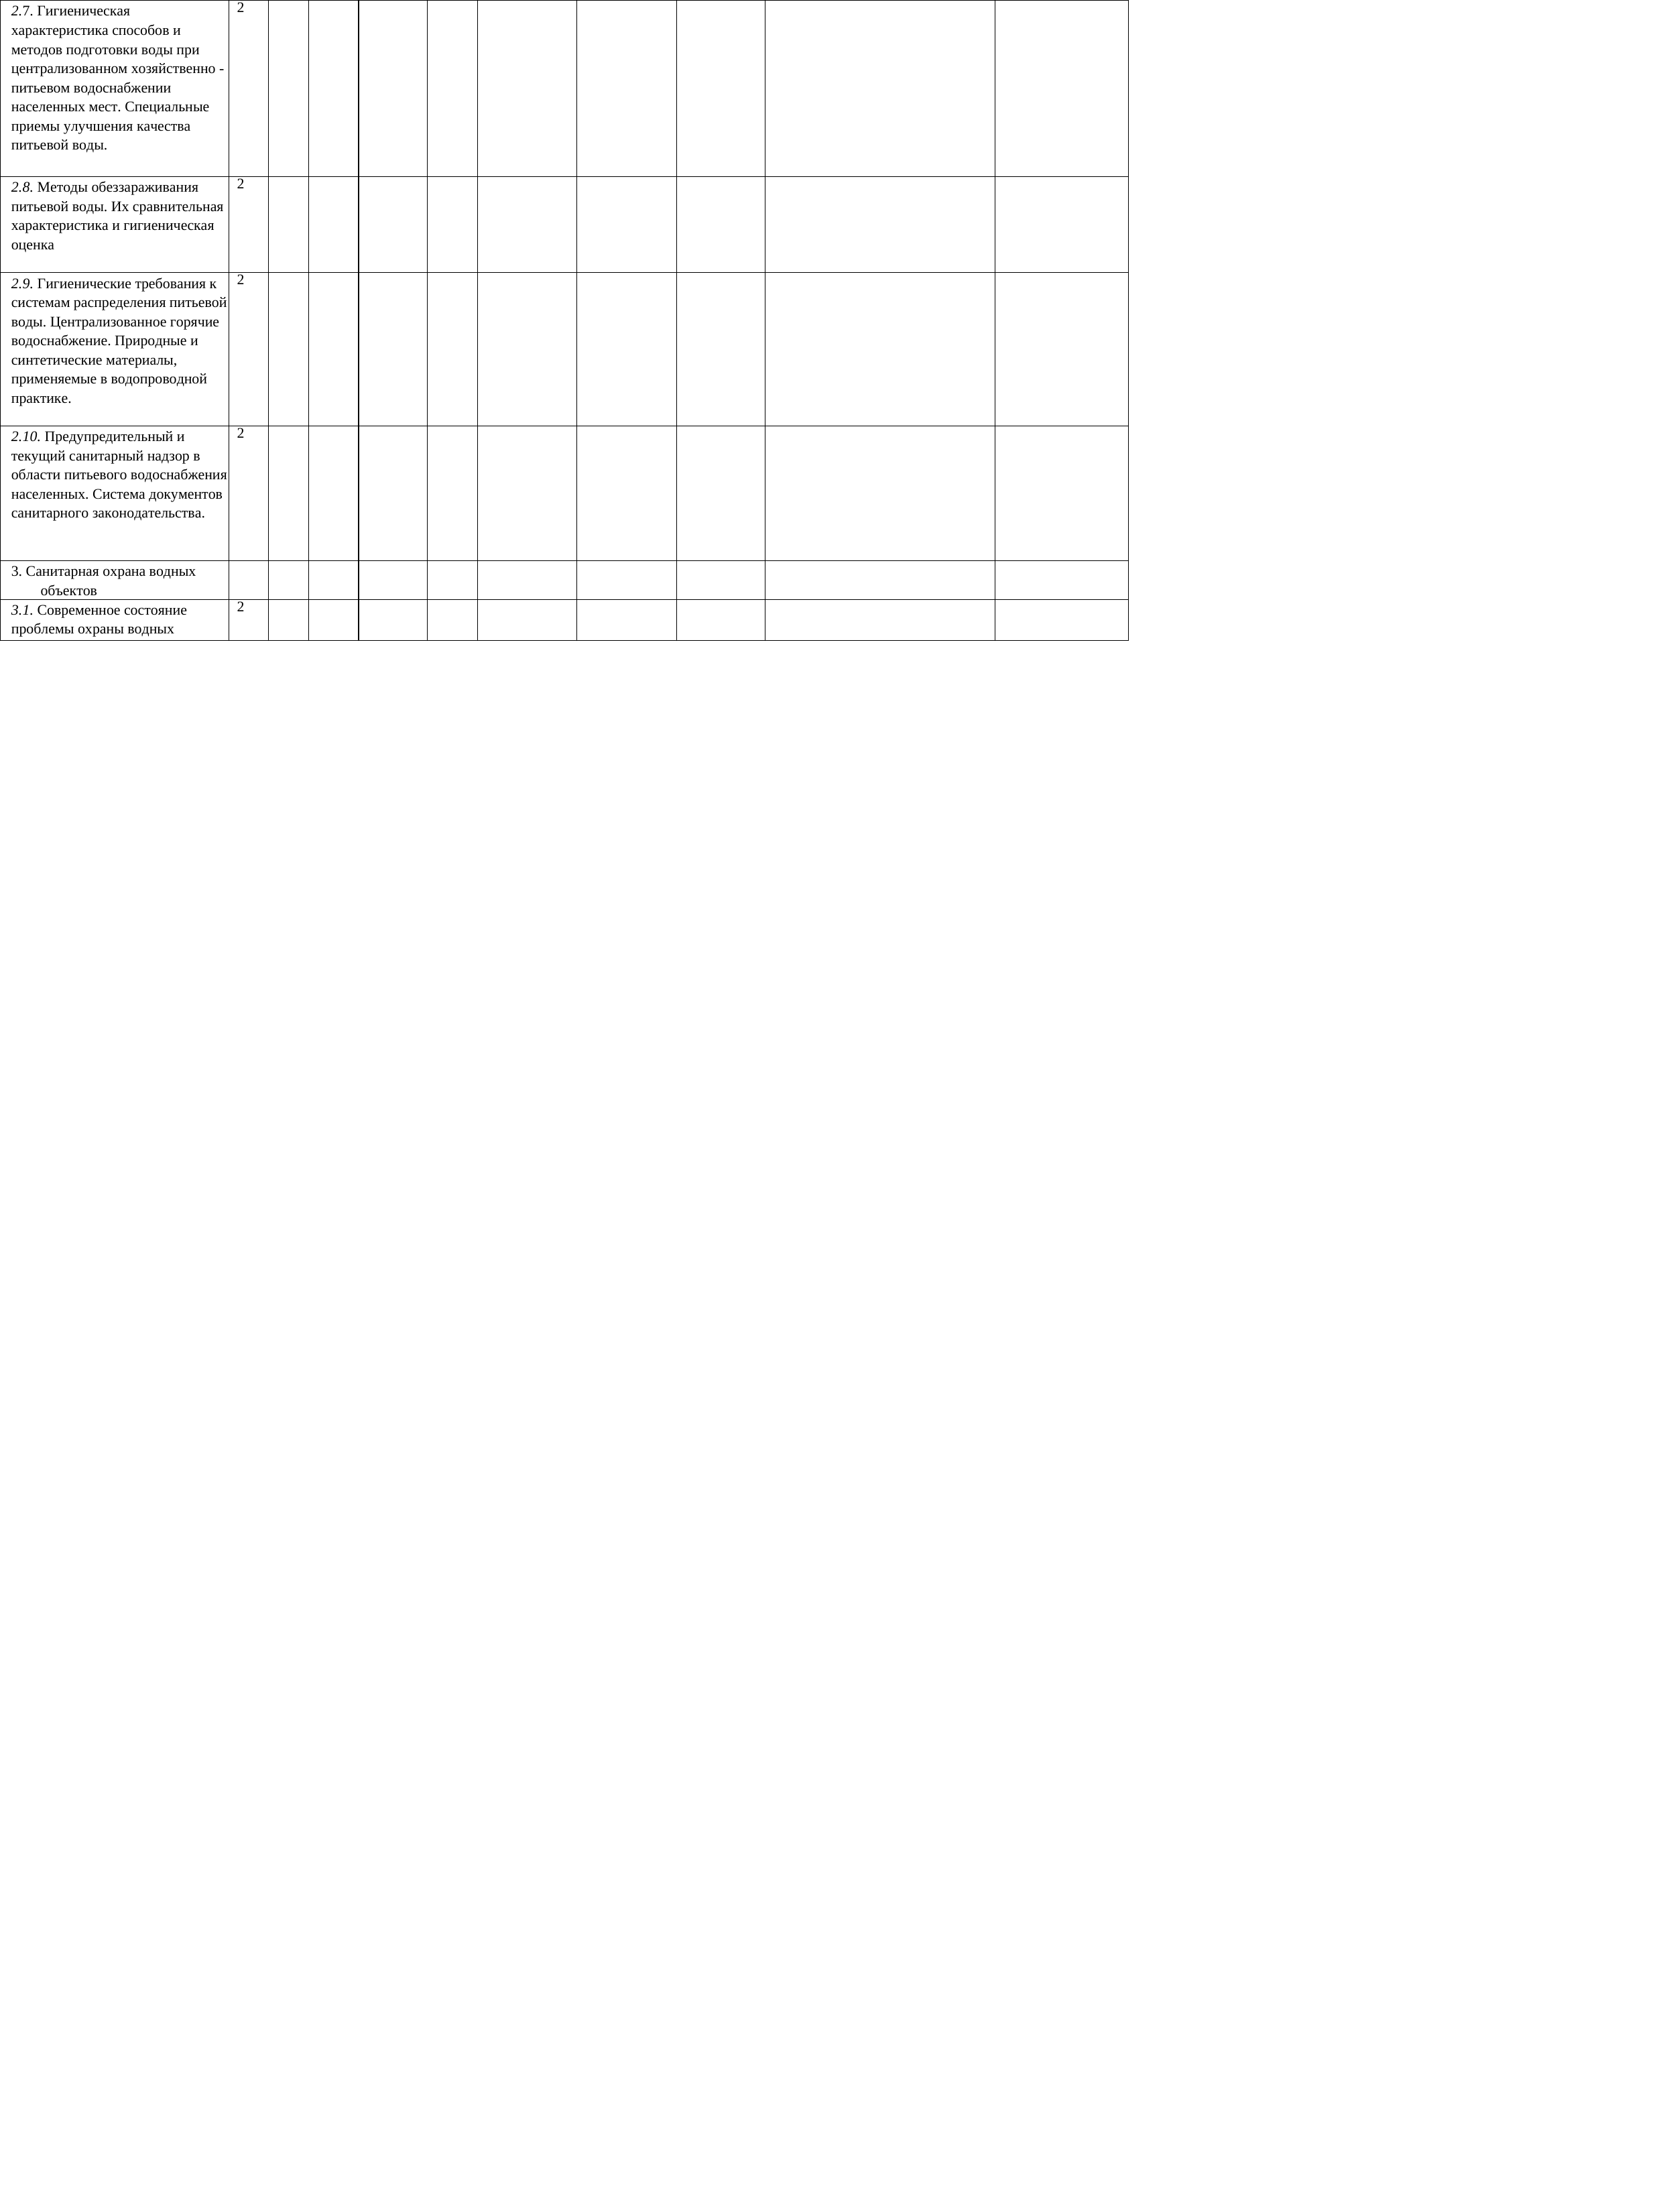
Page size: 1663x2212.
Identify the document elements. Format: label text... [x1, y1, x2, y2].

table_cell [995, 561, 1128, 599]
table_cell 2 [229, 426, 268, 560]
table_cell [269, 561, 308, 599]
table_cell [428, 273, 477, 425]
table_cell 2.10. Предупредительный и текущий санитарный надзор в области питьевого водоснабжения населенных. Система документов санитарного законодательства. [1, 426, 229, 560]
table_cell [359, 273, 427, 425]
table_header [269, 1, 308, 176]
table_cell [428, 561, 477, 599]
table_cell [765, 561, 995, 599]
table_header [765, 1, 995, 176]
table_cell 2 [229, 177, 268, 272]
table_cell [995, 177, 1128, 272]
table_header [577, 1, 676, 176]
table_cell [269, 600, 308, 640]
table_cell [428, 600, 477, 640]
table_cell [677, 600, 765, 640]
table_cell [765, 600, 995, 640]
table_cell [478, 600, 576, 640]
table_cell [309, 426, 358, 560]
table_cell 3. Санитарная охрана водных объектов [1, 561, 229, 599]
table_cell [359, 426, 427, 560]
table_cell [677, 561, 765, 599]
table_cell [677, 177, 765, 272]
table_cell [428, 177, 477, 272]
table_cell 2.9. Гигиенические требования к системам распределения питьевой воды. Централизованное горячие водоснабжение. Природные и синтетические материалы, применяемые в водопроводной практике. [1, 273, 229, 425]
table_header [677, 1, 765, 176]
table_header 2.7. Гигиеническая характеристика способов и методов подготовки воды при централизованном хозяйственно - питьевом водоснабжении населенных мест. Специальные приемы улучшения качества питьевой воды. [1, 1, 229, 176]
table_cell [478, 273, 576, 425]
table_cell [309, 600, 358, 640]
table_cell [577, 426, 676, 560]
table_cell [269, 426, 308, 560]
table_cell [229, 561, 268, 599]
table_cell [577, 561, 676, 599]
table_cell [269, 273, 308, 425]
table_cell [765, 273, 995, 425]
table_header 2 [229, 1, 268, 176]
table_cell [478, 561, 576, 599]
table_cell [269, 177, 308, 272]
table_cell [577, 177, 676, 272]
table_cell [359, 177, 427, 272]
table_header [995, 1, 1128, 176]
table_cell [995, 426, 1128, 560]
table_cell 2 [229, 600, 268, 640]
table_cell [478, 177, 576, 272]
table_cell [428, 426, 477, 560]
table_cell [309, 561, 358, 599]
table_cell [478, 426, 576, 560]
table_cell [995, 273, 1128, 425]
table_cell [995, 600, 1128, 640]
table_cell [765, 177, 995, 272]
table_cell [359, 561, 427, 599]
table_header [309, 1, 358, 176]
table_header [359, 1, 427, 176]
table_cell 2.8. Методы обеззараживания питьевой воды. Их сравнительная характеристика и гигиеническая оценка [1, 177, 229, 272]
table_header [428, 1, 477, 176]
table_cell [677, 426, 765, 560]
table_cell [765, 426, 995, 560]
table_cell [309, 273, 358, 425]
table_cell [677, 273, 765, 425]
table_header [478, 1, 576, 176]
table_cell [309, 177, 358, 272]
table_cell [577, 600, 676, 640]
table_cell [577, 273, 676, 425]
table_cell [359, 600, 427, 640]
table_cell 2 [229, 273, 268, 425]
table_cell 3.1. Современное состояние проблемы охраны водных [1, 600, 229, 640]
